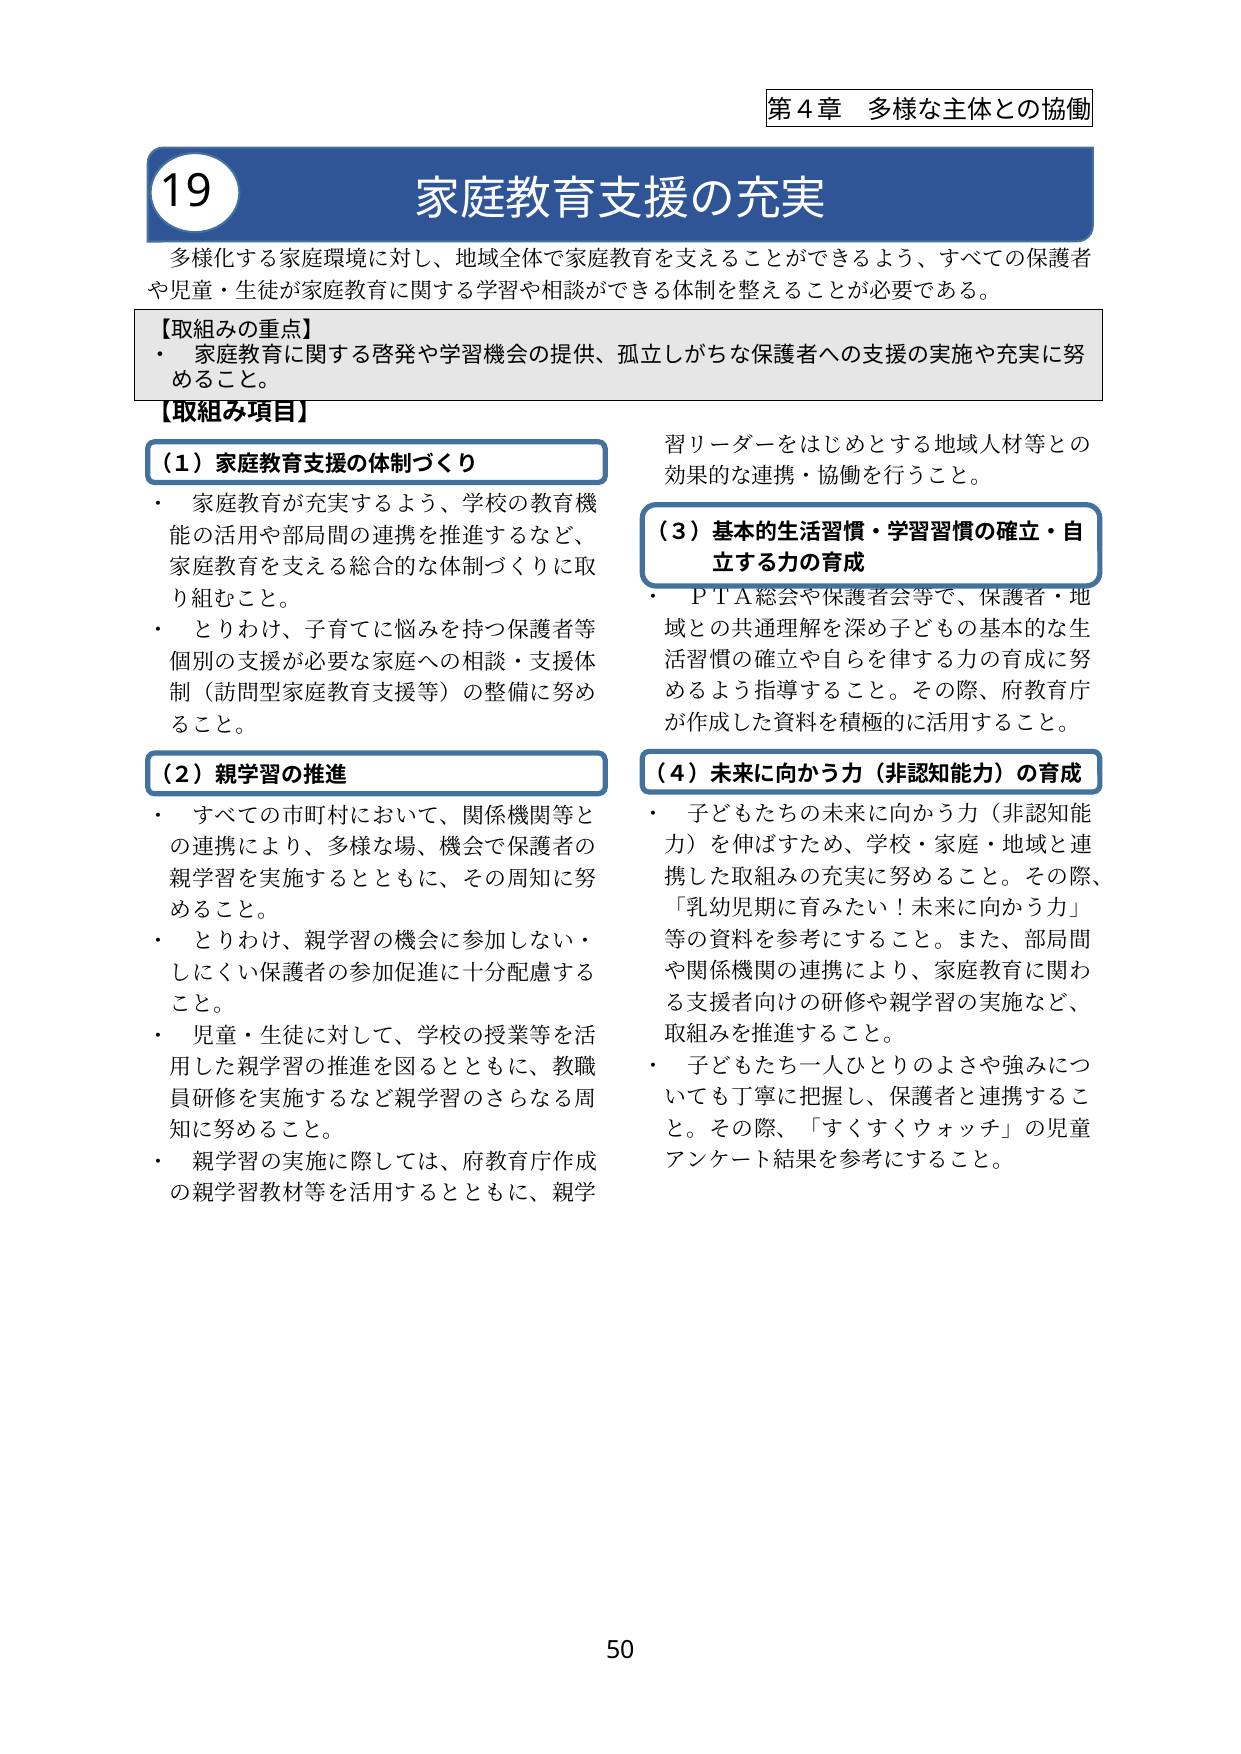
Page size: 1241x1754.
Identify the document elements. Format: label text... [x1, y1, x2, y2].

text ・ 親学習の実施に際しては、府教育庁作成の親学習教材等を活用するとともに、親学習リーダーをはじめとする地域人材等との効果的な連携・協働を行うこと。 [642, 427, 1092, 490]
text 多様化する家庭環境に対し、地域全体で家庭教育を支えることができるよう、すべての保護者や児童・生徒が家庭教育に関する学習や相談ができる体制を整えることが必要である。 [148, 241, 1092, 304]
text ・ ＰＴＡ総会や保護者会等で、保護者・地域との共通理解を深め子どもの基本的な生活習慣の確立や自らを律する力の育成に努めるよう指導すること。その際、府教育庁が作成した資料を積極的に活用すること。 [642, 583, 1092, 737]
text ・ とりわけ、親学習の機会に参加しない・しにくい保護者の参加促進に十分配慮すること。 [148, 924, 598, 1018]
text ・ 親学習の実施に際しては、府教育庁作成の親学習教材等を活用するとともに、親学習リーダーをはじめとする地域人材等との効果的な連携・協働を行うこと。 [148, 1144, 598, 1207]
text ・ 家庭教育が充実するよう、学校の教育機能の活用や部局間の連携を推進するなど、家庭教育を支える総合的な体制づくりに取り組むこと。 [148, 487, 598, 612]
text ・ とりわけ、子育てに悩みを持つ保護者等、個別の支援が必要な家庭への相談・支援体制（訪問型家庭教育支援等）の整備に努めること。 [148, 612, 598, 738]
text ・ 子どもたちの未来に向かう力（非認知能力）を伸ばすため、学校・家庭・地域と連携した取組みの充実に努めること。その際、「乳幼児期に育みたい！未来に向かう力」等の資料を参考にすること。また、部局間や関係機関の連携により、家庭教育に関わる支援者向けの研修や親学習の実施など、取組みを推進すること。 [642, 796, 1092, 1048]
text ・ 児童・生徒に対して、学校の授業等を活用した親学習の推進を図るとともに、教職員研修を実施するなど親学習のさらなる周知に努めること。 [148, 1018, 598, 1144]
text ・ 子どもたち一人ひとりのよさや強みについても丁寧に把握し、保護者と連携すること。その際、「すくすくウォッチ」の児童アンケート結果を参考にすること。 [642, 1048, 1092, 1174]
text ・ すべての市町村において、関係機関等との連携により、多様な場、機会で保護者の親学習を実施するとともに、その周知に努めること。 [148, 798, 598, 924]
text 【取組み項目】 [148, 401, 1092, 427]
